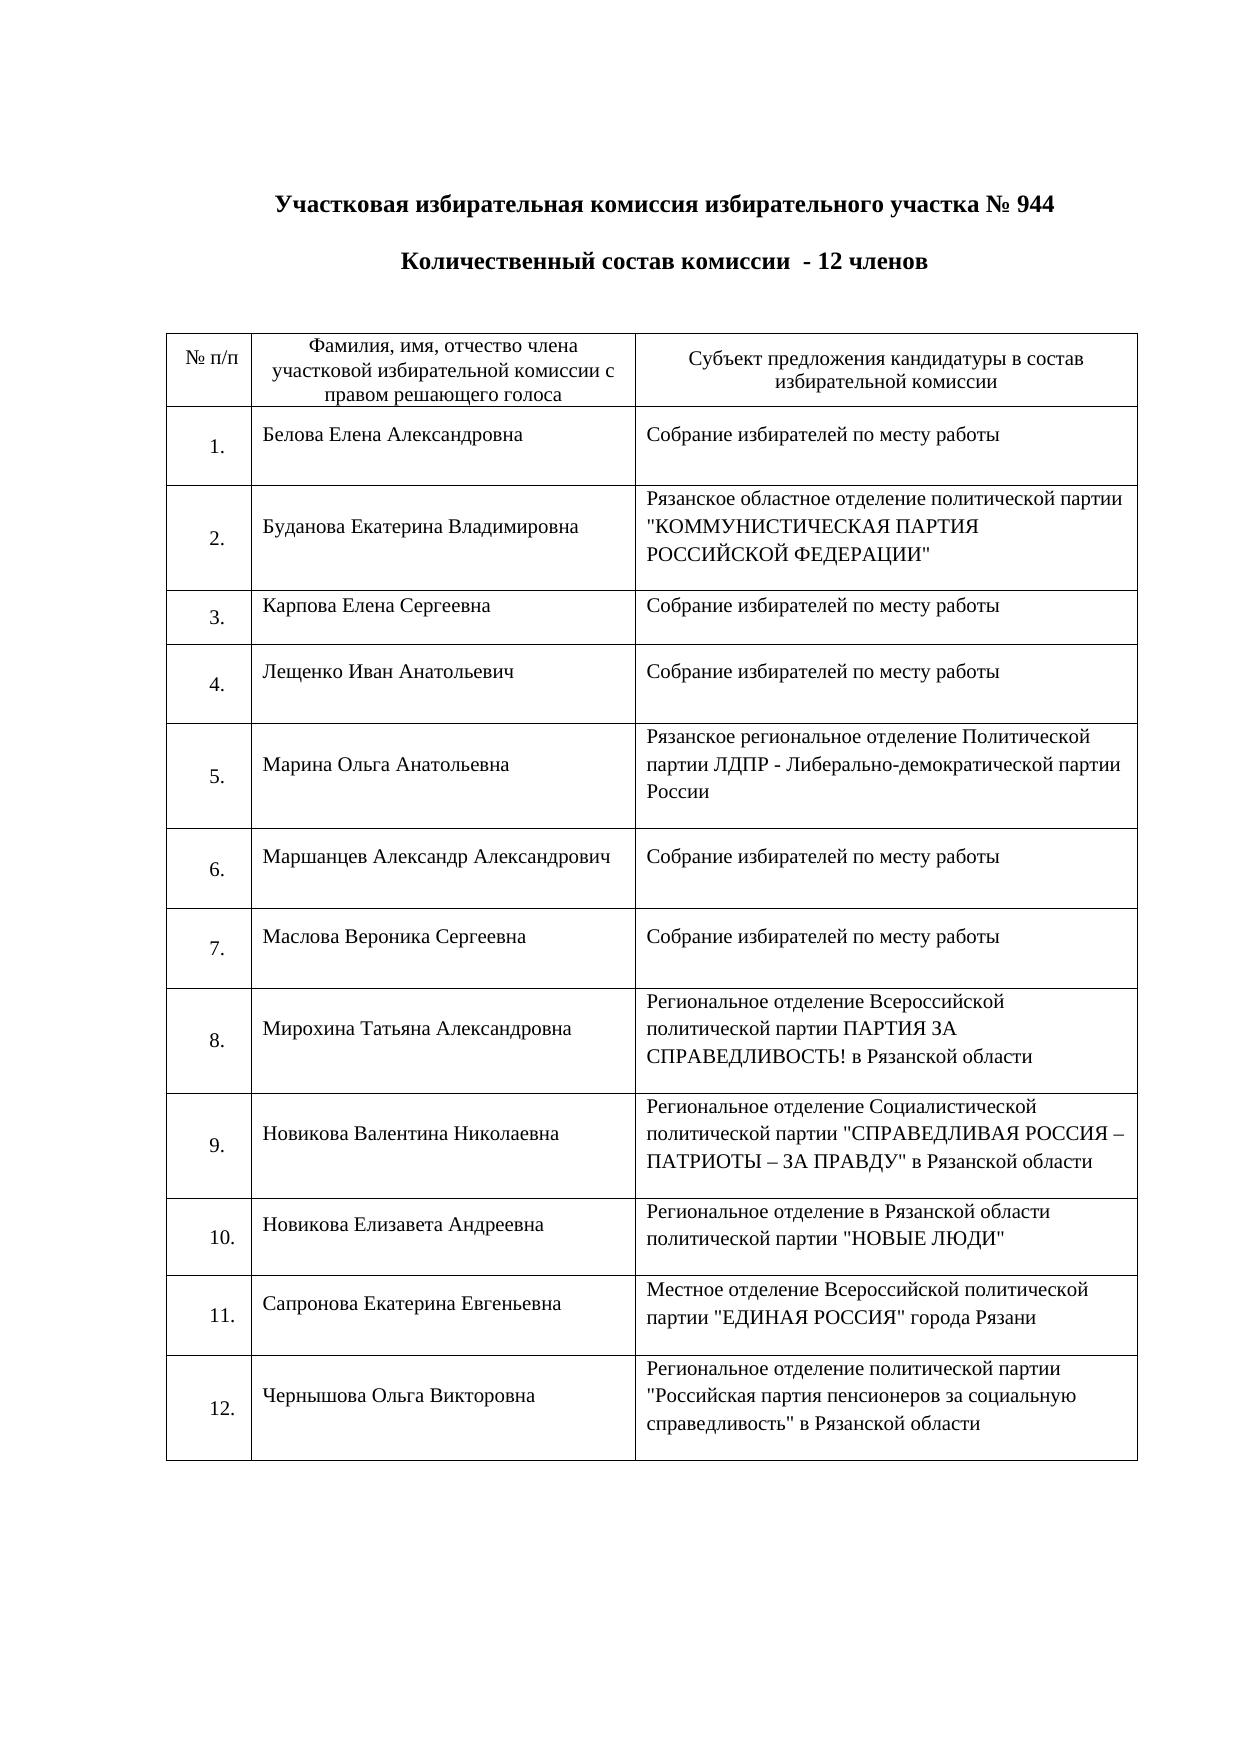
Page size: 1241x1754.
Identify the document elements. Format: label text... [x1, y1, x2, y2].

table_cell Мирохина Татьяна Александровна [252, 989, 635, 1092]
table_cell Рязанское региональное отделение Политической партии ЛДПР - Либерально-демократической партии России [636, 724, 1137, 828]
table_cell [167, 1094, 251, 1197]
table_cell [167, 724, 251, 828]
table_cell [167, 591, 251, 643]
table_header Субъект предложения кандидатуры в состав избирательной комиссии [636, 334, 1137, 406]
table_cell Местное отделение Всероссийской политической партии "ЕДИНАЯ РОССИЯ" города Рязани [636, 1276, 1137, 1354]
table_cell [167, 1276, 251, 1354]
table_cell Маршанцев Александр Александрович [252, 829, 635, 908]
table_cell Рязанское областное отделение политической партии "КОММУНИСТИЧЕСКАЯ ПАРТИЯ РОССИЙСКОЙ ФЕДЕРАЦИИ" [636, 486, 1137, 590]
table_cell [167, 645, 251, 723]
table_cell Собрание избирателей по месту работы [636, 645, 1137, 723]
table_cell Новикова Валентина Николаевна [252, 1094, 635, 1197]
table_cell Буданова Екатерина Владимировна [252, 486, 635, 590]
table_cell [167, 909, 251, 987]
table_cell Маслова Вероника Сергеевна [252, 909, 635, 987]
table_cell [167, 829, 251, 908]
table_cell Карпова Елена Сергеевна [252, 591, 635, 643]
table_cell [167, 1199, 251, 1275]
table_cell Региональное отделение Социалистической политической партии "СПРАВЕДЛИВАЯ РОССИЯ – ПАТРИОТЫ – ЗА ПРАВДУ" в Рязанской области [636, 1094, 1137, 1197]
table_cell [167, 407, 251, 485]
table_cell Марина Ольга Анатольевна [252, 724, 635, 828]
table_cell Чернышова Ольга Викторовна [252, 1356, 635, 1459]
table_cell [167, 1356, 251, 1459]
table_cell Региональное отделение Всероссийской политической партии ПАРТИЯ ЗА СПРАВЕДЛИВОСТЬ! в Рязанской области [636, 989, 1137, 1092]
table_cell [167, 989, 251, 1092]
table_cell Региональное отделение в Рязанской области политической партии "НОВЫЕ ЛЮДИ" [636, 1199, 1137, 1275]
table_cell Собрание избирателей по месту работы [636, 591, 1137, 643]
table_cell Собрание избирателей по месту работы [636, 407, 1137, 485]
table_cell Собрание избирателей по месту работы [636, 829, 1137, 908]
table_cell Белова Елена Александровна [252, 407, 635, 485]
table_cell Новикова Елизавета Андреевна [252, 1199, 635, 1275]
table_cell [167, 486, 251, 590]
table_cell Региональное отделение политической партии "Российская партия пенсионеров за социальную справедливость" в Рязанской области [636, 1356, 1137, 1459]
text Участковая избирательная комиссия избирательного участка № 944 [177, 189, 1152, 217]
table_header Фамилия, имя, отчество члена участковой избирательной комиссии с правом решающего голоса [252, 334, 635, 406]
table_cell Лещенко Иван Анатольевич [252, 645, 635, 723]
text Количественный состав комиссии - 12 членов [177, 246, 1152, 275]
table_header № п/п [167, 334, 251, 406]
table_cell Собрание избирателей по месту работы [636, 909, 1137, 987]
table_cell Сапронова Екатерина Евгеньевна [252, 1276, 635, 1354]
